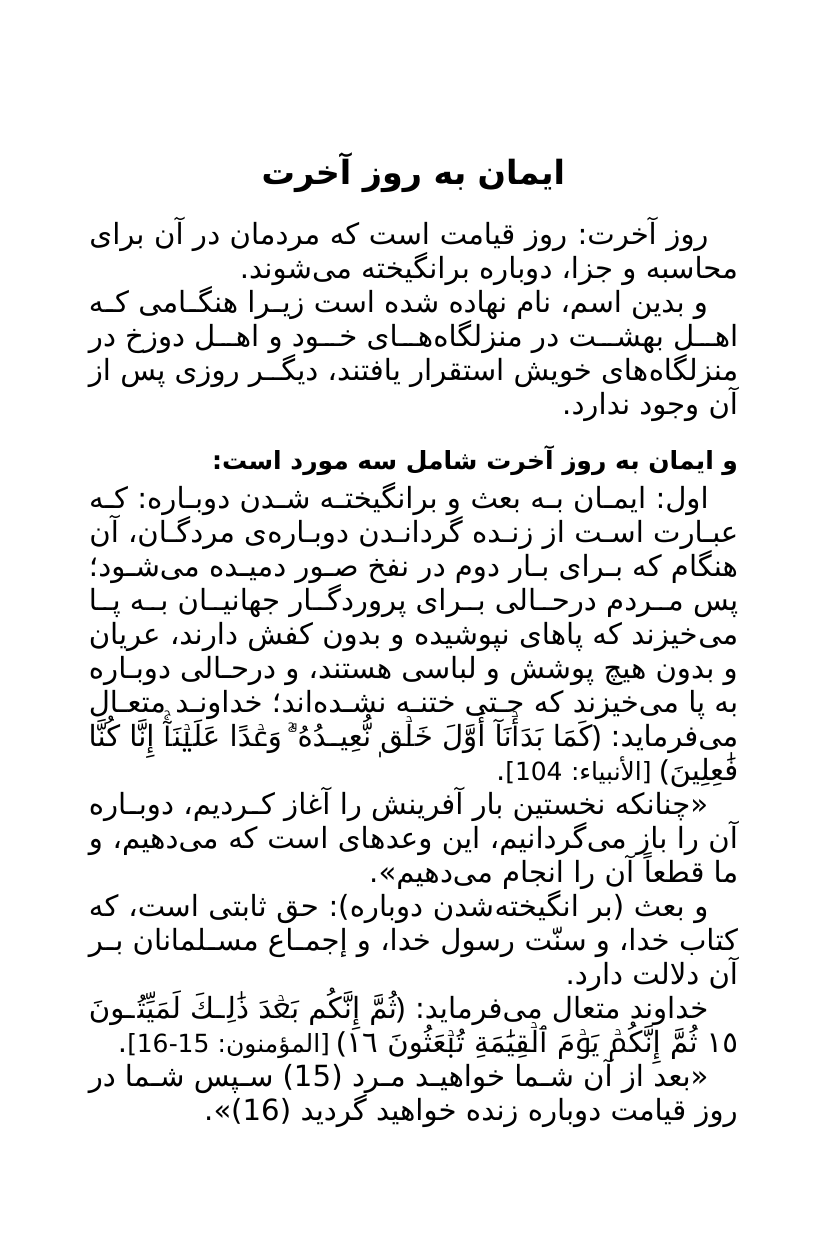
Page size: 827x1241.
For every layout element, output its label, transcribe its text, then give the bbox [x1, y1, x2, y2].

text و ايمان به روز آخرت شامل سه مورد است: [89, 446, 738, 476]
text «چنانکه نخستین بار آفرینش را آغاز کردیم، دوباره آن را باز می‌گردانیم، این وعدهای است که می‌دهیم، و ما قطعاً آن را انجام می‌دهیم». [89, 787, 738, 889]
text و بعث (بر انگیخته‌شدن دوباره): حق ثابتی است، که کتاب خدا، و سنّت رسول خدا، و إجماع مسلمانان بر آن دلالت دارد. [89, 889, 738, 991]
text روز آخرت: روز قیامت است که مردمان در آن برای محاسبه و جزا، دوباره برانگیخته می‌شوند. [89, 218, 738, 286]
text «بعد از آن شما خواهید مرد (15) سپس شما در روز قیامت دوباره زنده خواهید گردید (16)». [89, 1059, 738, 1127]
text ايمان به روز آخرت [89, 154, 738, 193]
text خداوند متعال می‌فرماید: ﴿ثُمَّ إِنَّكُم بَعۡدَ ذَٰلِكَ لَمَيِّتُونَ ١٥ ثُمَّ إِنَّكُمۡ يَوۡمَ ٱلۡقِيَٰمَةِ تُبۡعَثُونَ ١٦﴾ [المؤمنون: 15-16]. [89, 991, 738, 1059]
text اول: ایمان به بعث و برانگیخته شدن دوباره: که عبارت است از زنده گرداندن دوباره‌ی مردگان، آن هنگام که برای بار دوم در نفخ صور دمیده می‌شود؛ پس مردم درحالی برای پروردگار جهانیان به پا می‌خیزند که پاهای نپوشیده و بدون کفش دارند، عریان و بدون هیچ پوشش و لباسی هستند، و درحالی دوباره به پا می‌خیزند که حتى ختنه نشده‌اند؛ خداوند متعال می‌فرماید: ﴿كَمَا بَدَأۡنَآ أَوَّلَ خَلۡقٖ نُّعِيدُهُۥۚ وَعۡدًا عَلَيۡنَآۚ إِنَّا كُنَّا فَٰعِلِينَ﴾ [الأنبیاء: 104]. [89, 482, 738, 787]
text و بدین اسم، نام نهاده شده است زیرا هنگامی که اهل بهشت در منزلگاه‌های خود و اهل دوزخ در منزلگاه‌های خویش استقرار یافتند، دیگر روزی پس از آن وجود ندارد. [89, 286, 738, 421]
